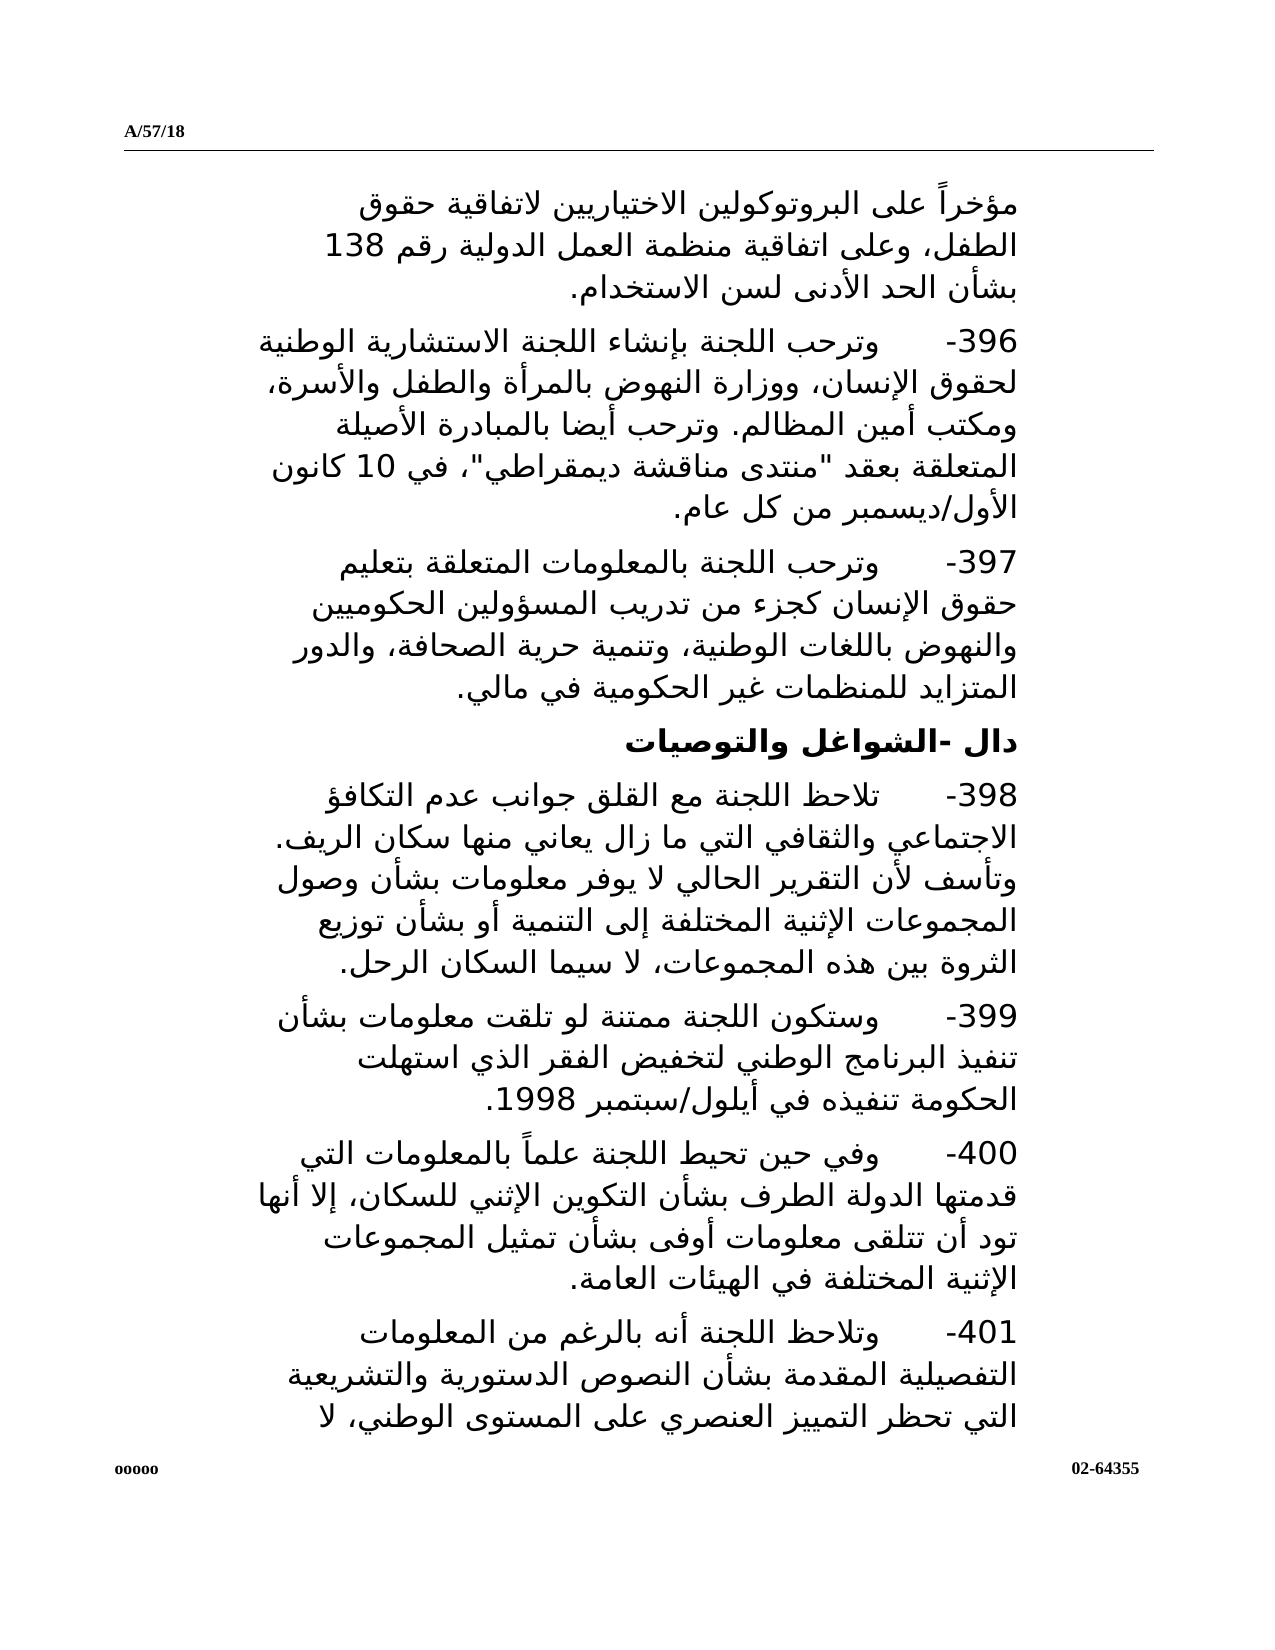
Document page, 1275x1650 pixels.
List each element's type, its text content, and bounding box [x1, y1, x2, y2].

text 398- تلاحظ اللجنة مع القلق جوانب عدم التكافؤ الاجتماعي والثقافي التي ما زال يعاني منها سكان الريف. وتأسف لأن التقرير الحالي لا يوفر معلومات بشأن وصول المجموعات الإثنية المختلفة إلى التنمية أو بشأن توزيع الثروة بين هذه المجموعات، لا سيما السكان الرحل. [256, 773, 1018, 981]
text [256, 1311, 1018, 1436]
text 399- وستكون اللجنة ممتنة لو تلقت معلومات بشأن تنفيذ البرنامج الوطني لتخفيض الفقر الذي استهلت الحكومة تنفيذه في أيلول/سبتمبر 1998. [256, 994, 1018, 1119]
text 396- وترحب اللجنة بإنشاء اللجنة الاستشارية الوطنية لحقوق الإنسان، ووزارة النهوض بالمرأة والطفل والأسرة، ومكتب أمين المظالم. وترحب أيضا بالمبادرة الأصيلة المتعلقة بعقد "منتدى مناقشة ديمقراطي"، في 10 كانون الأول/ديسمبر من كل عام. [256, 319, 1018, 527]
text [256, 181, 1018, 306]
text دال -الشواغل والتوصيات [256, 719, 1018, 761]
text 400- وفي حين تحيط اللجنة علماً بالمعلومات التي قدمتها الدولة الطرف بشأن التكوين الإثني للسكان، إلا أنها تود أن تتلقى معلومات أوفى بشأن تمثيل المجموعات الإثنية المختلفة في الهيئات العامة. [256, 1131, 1018, 1298]
text 397- وترحب اللجنة بالمعلومات المتعلقة بتعليم حقوق الإنسان كجزء من تدريب المسؤولين الحكوميين والنهوض باللغات الوطنية، وتنمية حرية الصحافة، والدور المتزايد للمنظمات غير الحكومية في مالي. [256, 540, 1018, 706]
